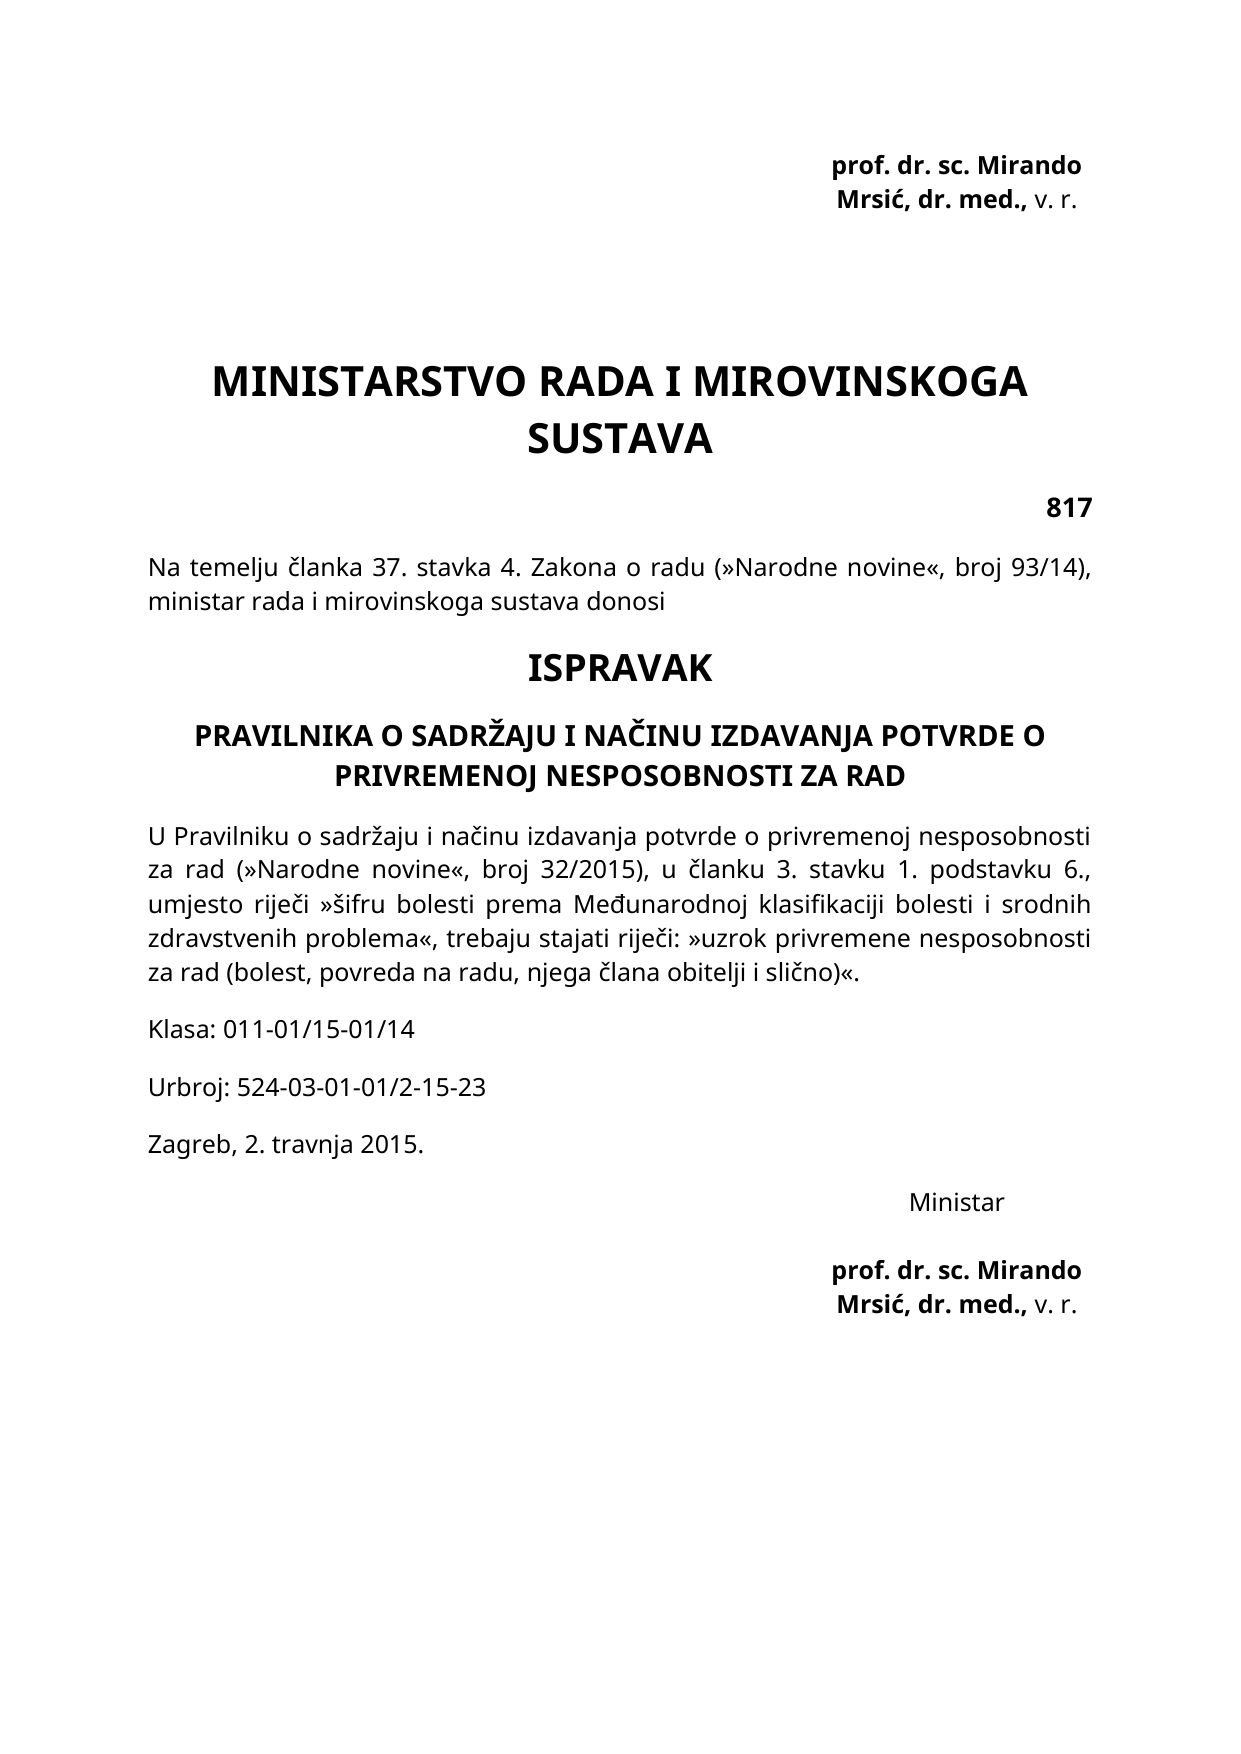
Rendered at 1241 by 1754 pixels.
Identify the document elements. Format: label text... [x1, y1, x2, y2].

text ISPRAVAK [148, 641, 1093, 692]
text Klasa: 011-01/15-01/14 [148, 1012, 1093, 1046]
text U Pravilniku o sadržaju i načinu izdavanja potvrde o privremenoj nesposobnosti za rad (»Narodne novine«, broj 32/2015), u članku 3. stavku 1. podstavku 6., umjesto riječi »šifru bolesti prema Međunarodnoj klasifikaciji bolesti i srodnih zdravstvenih problema«, trebaju stajati riječi: »uzrok privremene nesposobnosti za rad (bolest, povreda na radu, njega člana obitelji i slično)«. [148, 818, 1093, 988]
text Ministar prof. dr. sc. Mirando Mrsić, dr. med., v. r. [821, 1184, 1093, 1321]
text Urbroj: 524-03-01-01/2-15-23 [148, 1069, 1093, 1103]
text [821, 148, 1093, 216]
text MINISTARSTVO RADA I MIROVINSKOGA SUSTAVA [148, 352, 1093, 466]
text 817 [148, 489, 1093, 526]
text Zagreb, 2. travnja 2015. [148, 1127, 1093, 1161]
text Na temelju članka 37. stavka 4. Zakona o radu (»Narodne novine«, broj 93/14), ministar rada i mirovinskoga sustava donosi [148, 549, 1093, 617]
text PRAVILNIKA O SADRŽAJU I NAČINU IZDAVANJA POTVRDE O PRIVREMENOJ NESPOSOBNOSTI ZA RAD [148, 715, 1093, 795]
